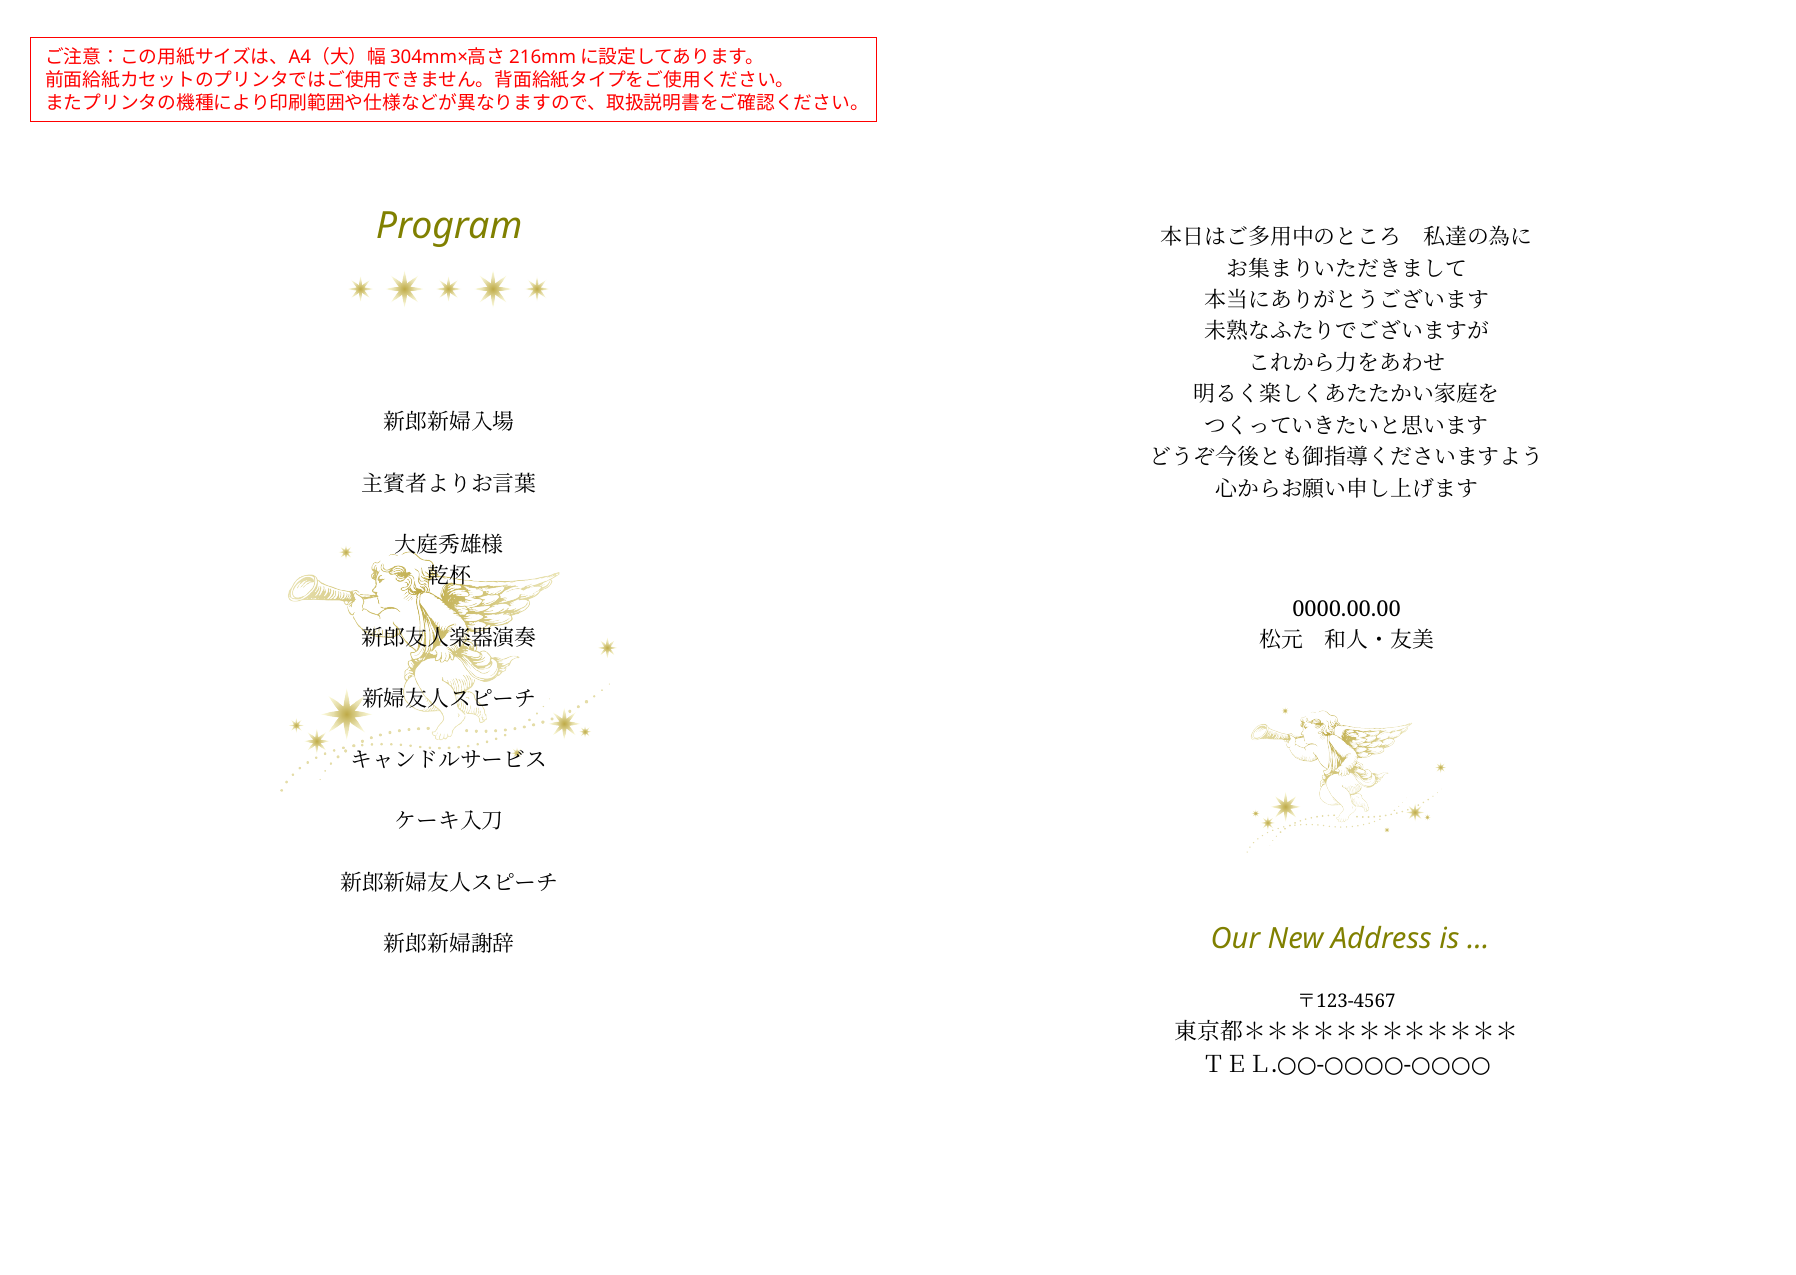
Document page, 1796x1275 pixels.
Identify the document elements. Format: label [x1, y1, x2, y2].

picture [280, 544, 618, 792]
picture [347, 276, 374, 302]
picture [385, 270, 424, 308]
picture [474, 270, 512, 308]
picture [435, 276, 462, 302]
picture [1246, 706, 1447, 853]
picture [524, 276, 550, 302]
